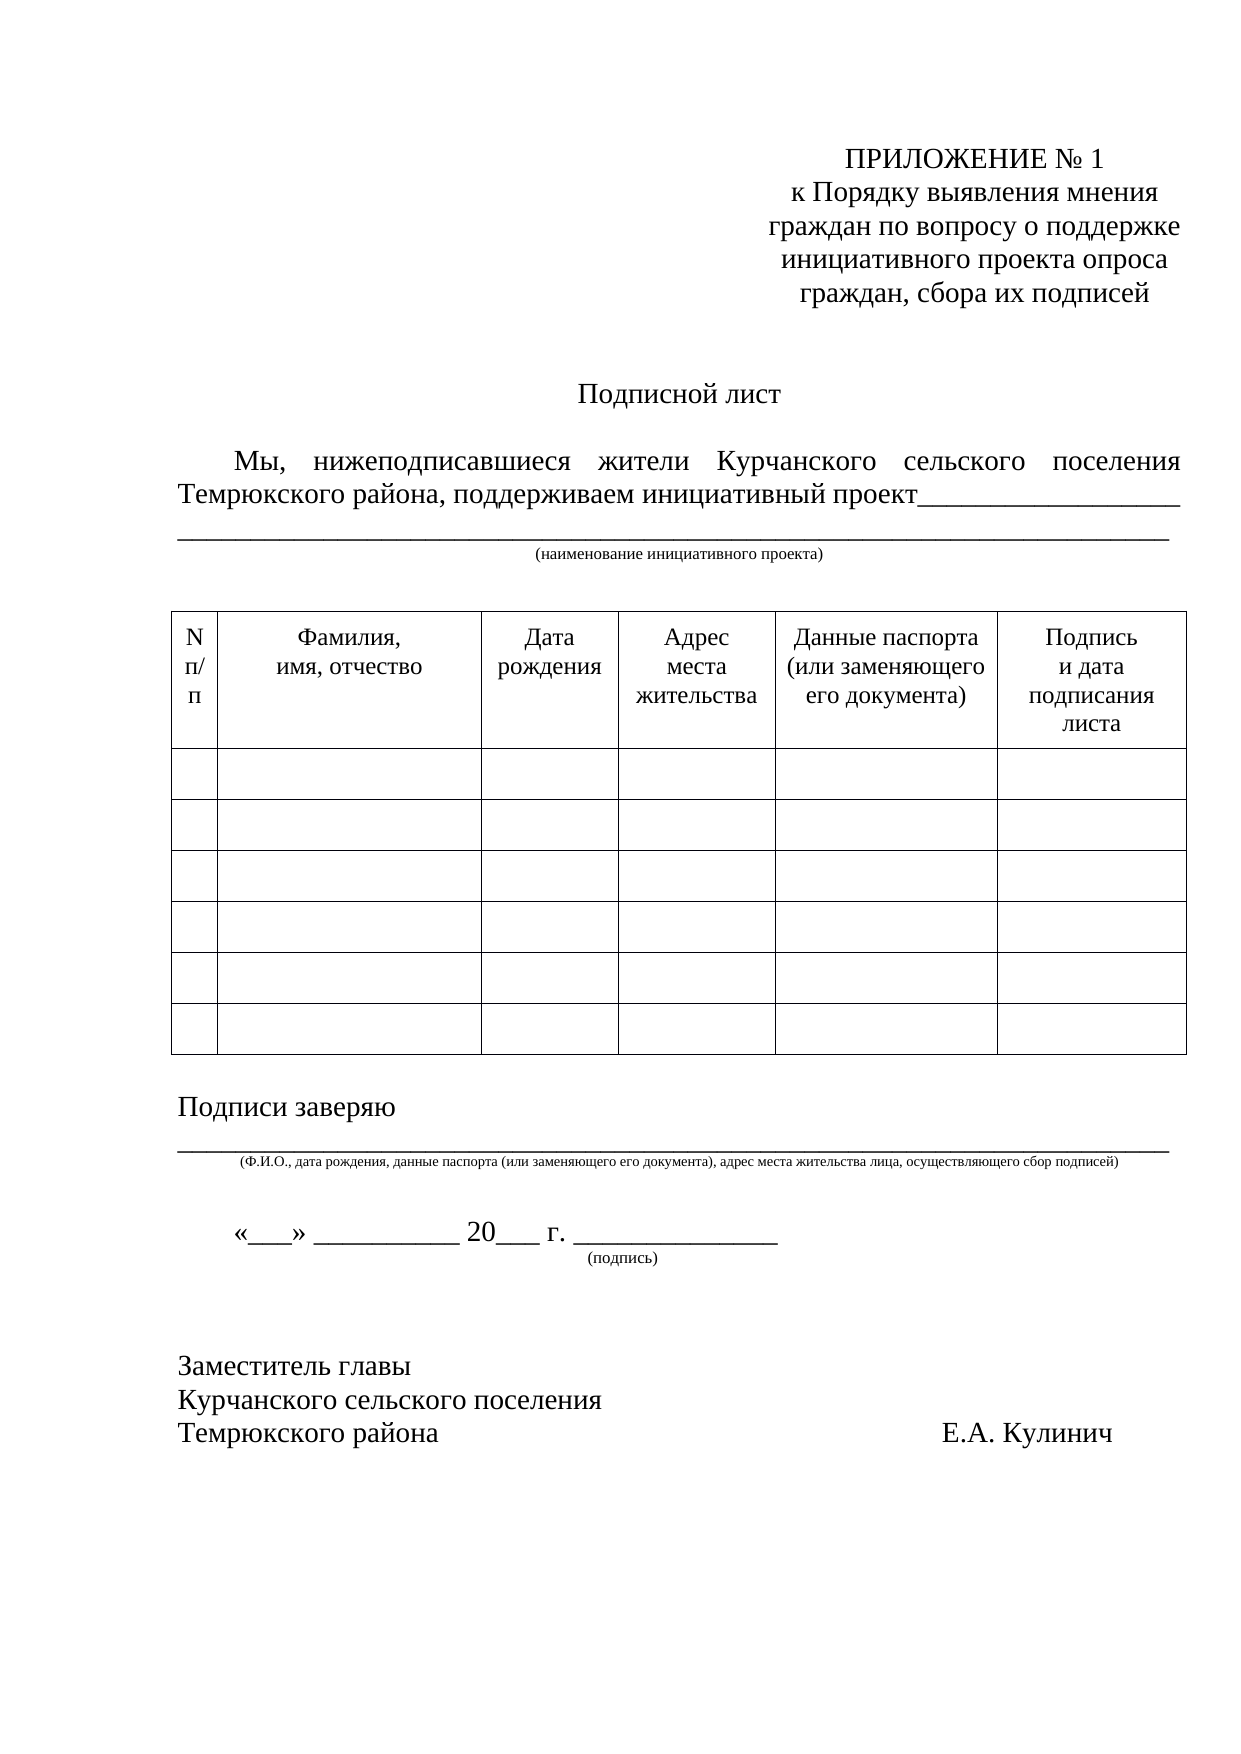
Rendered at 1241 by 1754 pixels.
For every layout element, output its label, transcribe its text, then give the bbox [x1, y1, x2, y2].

table_cell [172, 800, 217, 850]
table_cell [172, 953, 217, 1003]
table_cell [619, 902, 775, 952]
table_cell [482, 953, 618, 1003]
table_cell [218, 1004, 481, 1054]
table_cell [172, 1004, 217, 1054]
table_cell [776, 851, 997, 901]
table_cell [998, 749, 1186, 799]
text Мы, нижеподписавшиеся жители Курчанского сельского поселения Темрюкского района, поддерживаем инициативный проект__________________ [177, 443, 1181, 510]
table_cell [172, 902, 217, 952]
table_header Данные паспорта (или заменяющего его документа) [776, 612, 997, 748]
text (наименование инициативного проекта) [177, 543, 1181, 577]
text Подписи заверяю ____________________________________________________________________ [177, 1089, 1181, 1156]
table_header Адрес места жительства [619, 612, 775, 748]
table_cell [776, 800, 997, 850]
table_header Подпись и дата подписания листа [998, 612, 1186, 748]
table_cell [619, 749, 775, 799]
table_cell [998, 902, 1186, 952]
table_header N п/п [172, 612, 217, 748]
text граждан по вопросу о поддержке инициативного проекта опроса граждан, сбора их подписей [768, 208, 1181, 309]
table_cell [218, 902, 481, 952]
table_cell [776, 953, 997, 1003]
text Курчанского сельского поселения [177, 1382, 1181, 1416]
table_cell [218, 953, 481, 1003]
table_cell [218, 800, 481, 850]
text Темрюкского района Е.А. Кулинич [177, 1416, 1181, 1449]
table_cell [218, 851, 481, 901]
table_cell [172, 851, 217, 901]
table_cell [619, 851, 775, 901]
table_cell [998, 953, 1186, 1003]
table_cell [619, 953, 775, 1003]
table_cell [776, 902, 997, 952]
table_cell [482, 1004, 618, 1054]
table_header Дата рождения [482, 612, 618, 748]
table_cell [482, 800, 618, 850]
table_cell [776, 1004, 997, 1054]
text (Ф.И.О., дата рождения, данные паспорта (или заменяющего его документа), адрес места жительства лица, осуществляющего сбор подписей) [177, 1156, 1181, 1181]
table_cell [998, 851, 1186, 901]
text к Порядку выявления мнения [768, 174, 1181, 208]
text Подписной лист [177, 376, 1181, 409]
text Заместитель главы [177, 1348, 1181, 1382]
table_cell [482, 749, 618, 799]
table_cell [482, 851, 618, 901]
text (подпись) [177, 1248, 1181, 1281]
table_cell [776, 749, 997, 799]
table_cell [482, 902, 618, 952]
table_cell [619, 800, 775, 850]
table_cell [998, 1004, 1186, 1054]
text «___» __________ 20___ г. ______________ [177, 1214, 1181, 1248]
table_cell [172, 749, 217, 799]
text ____________________________________________________________________ [177, 510, 1181, 543]
table_cell [218, 749, 481, 799]
table_cell [619, 1004, 775, 1054]
table_cell [998, 800, 1186, 850]
table_header Фамилия, имя, отчество [218, 612, 481, 748]
text ПРИЛОЖЕНИЕ № 1 [768, 141, 1181, 174]
